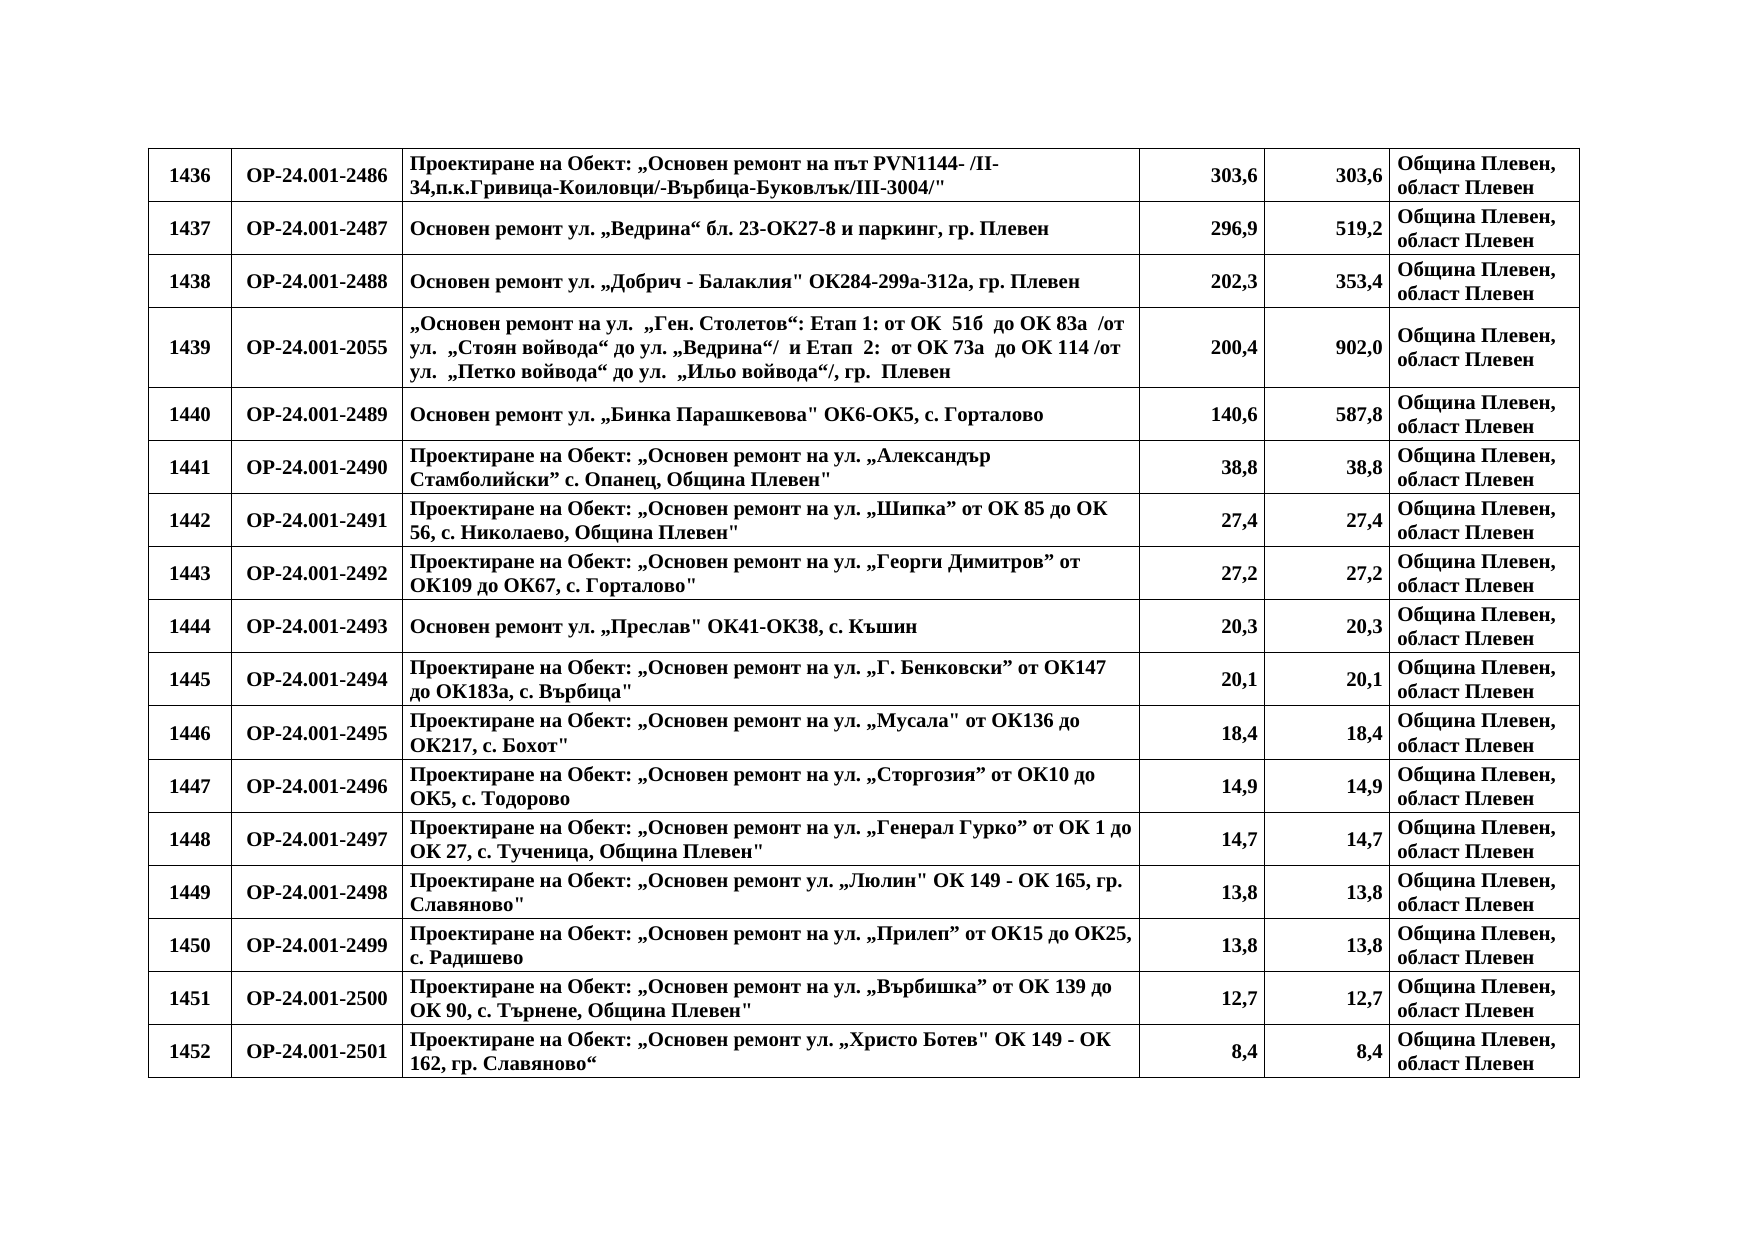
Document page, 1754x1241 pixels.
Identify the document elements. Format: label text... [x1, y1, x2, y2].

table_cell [1390, 149, 1579, 201]
table_cell 20,1 [1140, 653, 1264, 705]
table_cell OP-24.001-2496 [232, 760, 402, 812]
table_cell Община Плевен, област Плевен [1390, 919, 1579, 971]
table_cell „Основен ремонт на ул. „Ген. Столетов“: Етап 1: от ОК 51б до ОК 83а /от ул. „Стоян войвода“ до ул. „Ведрина“/ и Етап 2: от ОК 73а до ОК 114 /от ул. „Петко войвода“ до ул. „Ильо войвода“/, гр. Плевен [403, 308, 1139, 387]
table_cell OP-24.001-2494 [232, 653, 402, 705]
table_cell Община Плевен, област Плевен [1390, 388, 1579, 440]
table_cell OP-24.001-2497 [232, 813, 402, 865]
table_cell 8,4 [1265, 1025, 1389, 1077]
table_cell 353,4 [1265, 255, 1389, 307]
table_cell OP-24.001-2500 [232, 972, 402, 1024]
table_cell 12,7 [1265, 972, 1389, 1024]
table_cell 38,8 [1140, 441, 1264, 493]
table_cell OP-24.001-2491 [232, 494, 402, 546]
table_cell 14,7 [1265, 813, 1389, 865]
table_cell Основен ремонт ул. „Добрич - Балаклия" ОК284-299а-312а, гр. Плевен [403, 255, 1139, 307]
table_cell 27,2 [1140, 547, 1264, 599]
table_cell OP-24.001-2499 [232, 919, 402, 971]
table_cell 12,7 [1140, 972, 1264, 1024]
table_cell OP-24.001-2493 [232, 600, 402, 652]
table_cell Община Плевен, област Плевен [1390, 441, 1579, 493]
table_cell 18,4 [1265, 706, 1389, 758]
table_cell OP-24.001-2495 [232, 706, 402, 758]
table_cell 902,0 [1265, 308, 1389, 387]
table_cell OP-24.001-2055 [232, 308, 402, 387]
table_cell Проектиране на Обект: „Основен ремонт на ул. „Шипка” от ОК 85 до ОК 56, с. Николаево, Община Плевен" [403, 494, 1139, 546]
table_cell Проектиране на Обект: „Основен ремонт на ул. „Георги Димитров” от ОК109 до ОК67, с. Горталово" [403, 547, 1139, 599]
table_cell Проектиране на Обект: „Основен ремонт на ул. „Генерал Гурко” от ОК 1 до ОК 27, с. Тученица, Община Плевен" [403, 813, 1139, 865]
table_cell Община Плевен, област Плевен [1390, 813, 1579, 865]
table_cell 13,8 [1140, 866, 1264, 918]
table_cell Община Плевен, област Плевен [1390, 653, 1579, 705]
table_cell 13,8 [1140, 919, 1264, 971]
table_cell Проектиране на Обект: „Основен ремонт на ул. „Сторгозия” от ОК10 до ОК5, с. Тодорово [403, 760, 1139, 812]
table_cell OP-24.001-2489 [232, 388, 402, 440]
table_cell 1445 [149, 653, 231, 705]
table_cell 20,3 [1140, 600, 1264, 652]
table_cell 1443 [149, 547, 231, 599]
table_cell Проектиране на Обект: „Основен ремонт на ул. „Мусала" от ОК136 до ОК217, с. Бохот" [403, 706, 1139, 758]
table_cell Община Плевен, област Плевен [1390, 600, 1579, 652]
table_cell 519,2 [1265, 202, 1389, 254]
table_cell 200,4 [1140, 308, 1264, 387]
table_cell OP-24.001-2501 [232, 1025, 402, 1077]
table_cell Проектиране на Обект: „Основен ремонт ул. „Люлин" ОК 149 - ОК 165, гр. Славяново" [403, 866, 1139, 918]
table_cell 1441 [149, 441, 231, 493]
table_cell Проектиране на Обект: „Основен ремонт на ул. „Върбишка” от ОК 139 до ОК 90, с. Търнене, Община Плевен" [403, 972, 1139, 1024]
table_cell 202,3 [1140, 255, 1264, 307]
table_cell 1440 [149, 388, 231, 440]
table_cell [1390, 1025, 1579, 1077]
table_cell 1450 [149, 919, 231, 971]
table_cell Община Плевен, област Плевен [1390, 308, 1579, 387]
table_cell Община Плевен, област Плевен [1390, 706, 1579, 758]
table_cell Основен ремонт ул. „Преслав" ОК41-ОК38, с. Къшин [403, 600, 1139, 652]
table_cell 1438 [149, 255, 231, 307]
table_cell 27,4 [1140, 494, 1264, 546]
table_cell Проектиране на Обект: „Основен ремонт ул. „Христо Ботев" ОК 149 - ОК 162, гр. Славяново“ [403, 1025, 1139, 1077]
table_cell Община Плевен, област Плевен [1390, 866, 1579, 918]
table_cell 140,6 [1140, 388, 1264, 440]
table_cell 14,7 [1140, 813, 1264, 865]
table_cell Основен ремонт ул. „Ведрина“ бл. 23-ОК27-8 и паркинг, гр. Плевен [403, 202, 1139, 254]
table_cell 1448 [149, 813, 231, 865]
table_cell Община Плевен, област Плевен [1390, 972, 1579, 1024]
table_cell 14,9 [1140, 760, 1264, 812]
table_cell Основен ремонт ул. „Бинка Парашкевова" ОК6-ОК5, с. Горталово [403, 388, 1139, 440]
table_cell 27,2 [1265, 547, 1389, 599]
table_cell Община Плевен, област Плевен [1390, 255, 1579, 307]
table_cell Община Плевен, област Плевен [1390, 760, 1579, 812]
table_cell OP-24.001-2498 [232, 866, 402, 918]
table_cell 1452 [149, 1025, 231, 1077]
table_cell 303,6 [1265, 149, 1389, 201]
table_cell OP-24.001-2486 [232, 149, 402, 201]
table_cell Проектиране на Обект: „Основен ремонт на ул. „Прилеп” от ОК15 до ОК25, с. Радишево [403, 919, 1139, 971]
table_cell 1436 [149, 149, 231, 201]
table_cell Община Плевен, област Плевен [1390, 547, 1579, 599]
table_cell 1437 [149, 202, 231, 254]
table_cell 13,8 [1265, 919, 1389, 971]
table_cell OP-24.001-2492 [232, 547, 402, 599]
table_cell 1442 [149, 494, 231, 546]
table_cell 20,3 [1265, 600, 1389, 652]
table_cell 1446 [149, 706, 231, 758]
table_cell 14,9 [1265, 760, 1389, 812]
table_cell 1444 [149, 600, 231, 652]
table_cell Община Плевен, област Плевен [1390, 202, 1579, 254]
table_cell 1447 [149, 760, 231, 812]
table_cell 1451 [149, 972, 231, 1024]
table_cell 296,9 [1140, 202, 1264, 254]
table_cell Проектиране на Обект: „Основен ремонт на път PVN1144- /ІІ-34,п.к.Гривица-Коиловци/-Върбица-Буковлък/ІІІ-3004/" [403, 149, 1139, 201]
table_cell 303,6 [1140, 149, 1264, 201]
table_cell OP-24.001-2488 [232, 255, 402, 307]
table_cell 13,8 [1265, 866, 1389, 918]
table_cell 38,8 [1265, 441, 1389, 493]
table_cell 1439 [149, 308, 231, 387]
table_cell OP-24.001-2490 [232, 441, 402, 493]
table_cell 27,4 [1265, 494, 1389, 546]
table_cell Проектиране на Обект: „Основен ремонт на ул. „Александър Стамболийски” с. Опанец, Община Плевен" [403, 441, 1139, 493]
table_cell Община Плевен, област Плевен [1390, 494, 1579, 546]
table_cell OP-24.001-2487 [232, 202, 402, 254]
table_cell 8,4 [1140, 1025, 1264, 1077]
table_cell 20,1 [1265, 653, 1389, 705]
table_cell 587,8 [1265, 388, 1389, 440]
table_cell 1449 [149, 866, 231, 918]
table_cell Проектиране на Обект: „Основен ремонт на ул. „Г. Бенковски” от ОК147 до ОК183а, с. Върбица" [403, 653, 1139, 705]
table_cell 18,4 [1140, 706, 1264, 758]
